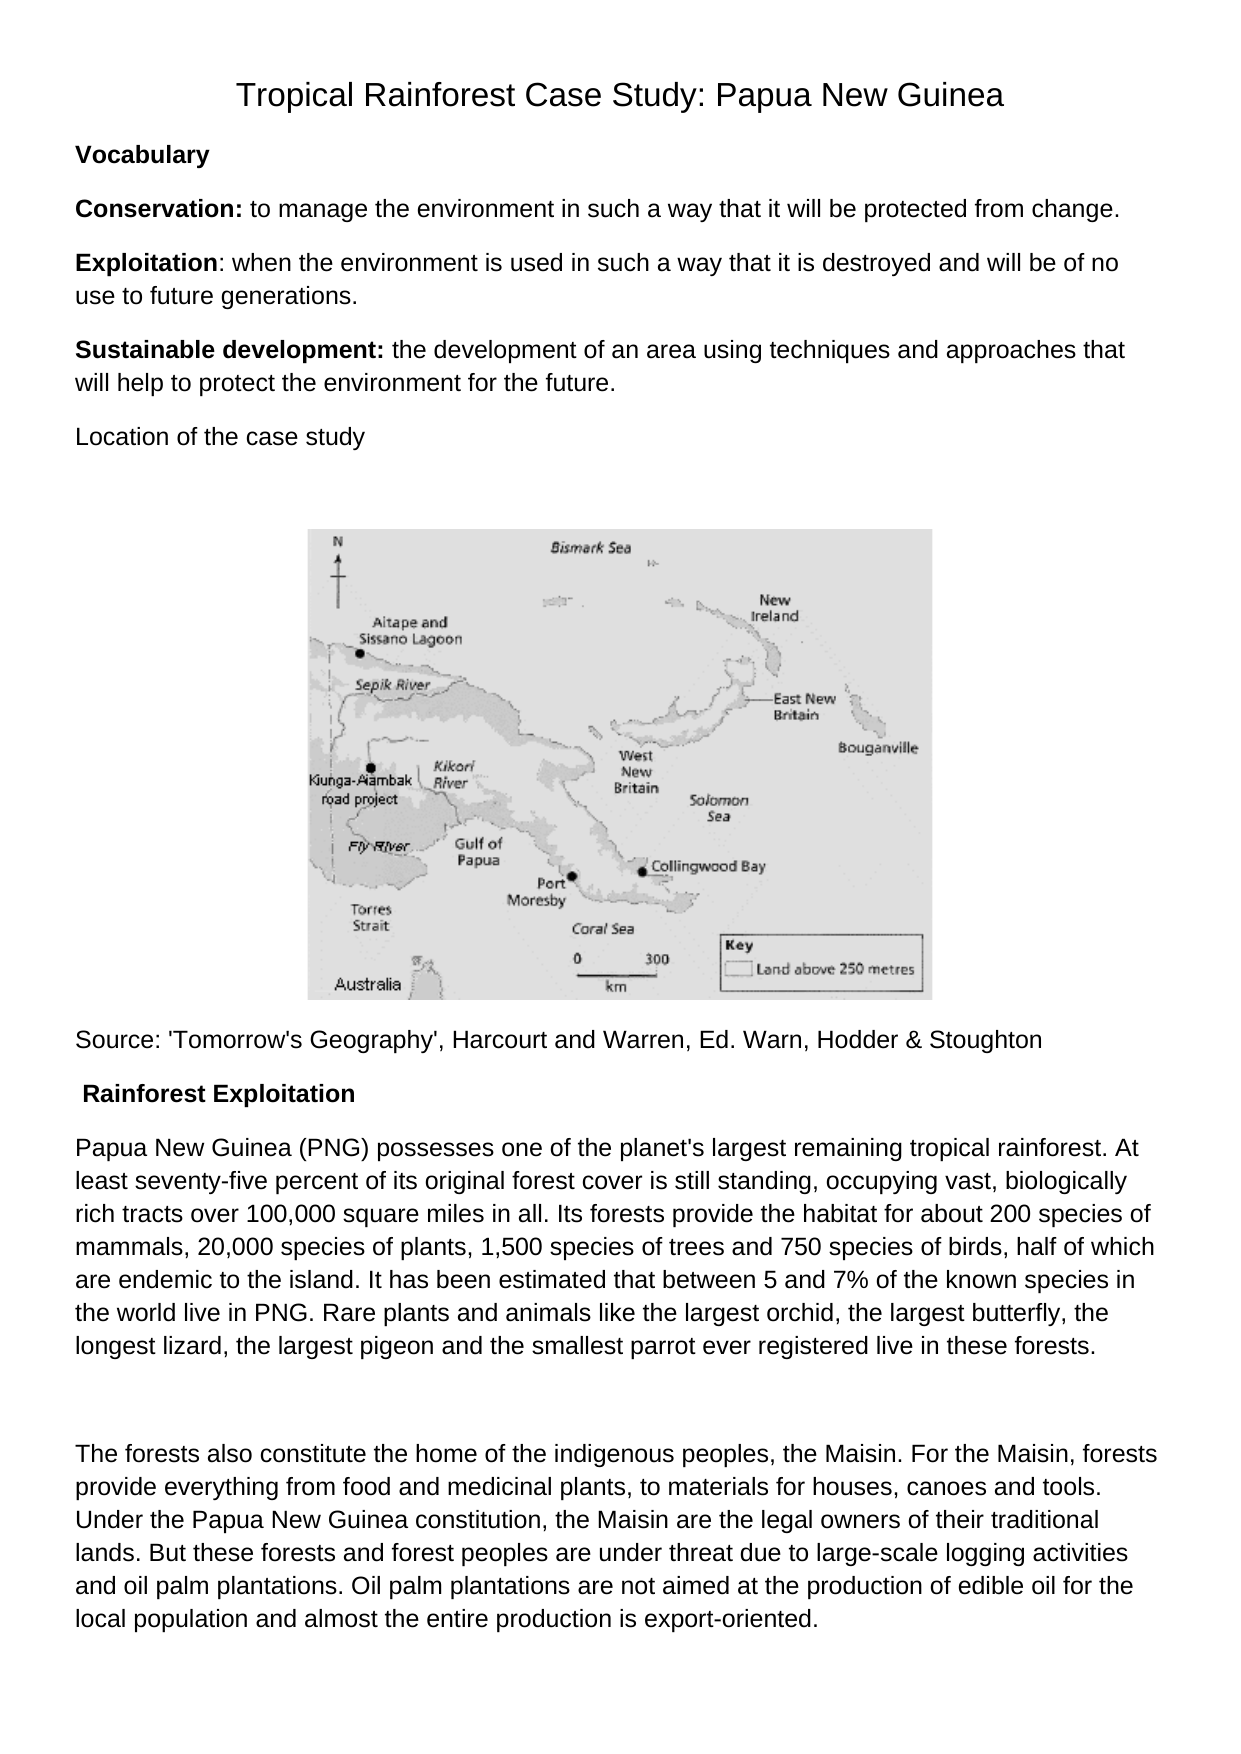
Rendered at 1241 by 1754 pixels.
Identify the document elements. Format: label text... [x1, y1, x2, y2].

text The forests also constitute the home of the indigenous peoples, the Maisin. For the Maisin, forests provide everything from food and medicinal plants, to materials for houses, canoes and tools. Under the Papua New Guinea constitution, the Maisin are the legal owners of their traditional lands. But these forests and forest peoples are under threat due to large-scale logging activities and oil palm plantations. Oil palm plantations are not aimed at the production of edible oil for the local population and almost the entire production is export-oriented. [75, 1438, 1165, 1632]
text Conservation: to manage the environment in such a way that it will be protected from change. [75, 194, 1165, 223]
text Source: 'Tomorrow's Geography', Harcourt and Warren, Ed. Warn, Hodder & Stoughton [75, 1025, 1165, 1054]
text Sustainable development: the development of an area using techniques and approaches that will help to protect the environment for the future. [75, 334, 1165, 396]
text Exploitation: when the environment is used in such a way that it is destroyed and will be of no use to future generations. [75, 248, 1165, 309]
text Vocabulary [75, 140, 1165, 169]
text Location of the case study [75, 421, 1165, 450]
text Tropical Rainforest Case Study: Papua New Guinea [75, 75, 1165, 113]
text Rainforest Exploitation [75, 1079, 1165, 1108]
text Papua New Guinea (PNG) possesses one of the planet's largest remaining tropical rainforest. At least seventy-five percent of its original forest cover is still standing, occupying vast, biologically rich tracts over 100,000 square miles in all. Its forests provide the habitat for about 200 species of mammals, 20,000 species of plants, 1,500 species of trees and 750 species of birds, half of which are endemic to the island. It has been estimated that between 5 and 7% of the known species in the world live in PNG. Rare plants and animals like the largest orchid, the largest butterfly, the longest lizard, the largest pigeon and the smallest parrot ever registered live in these forests. [75, 1133, 1165, 1359]
